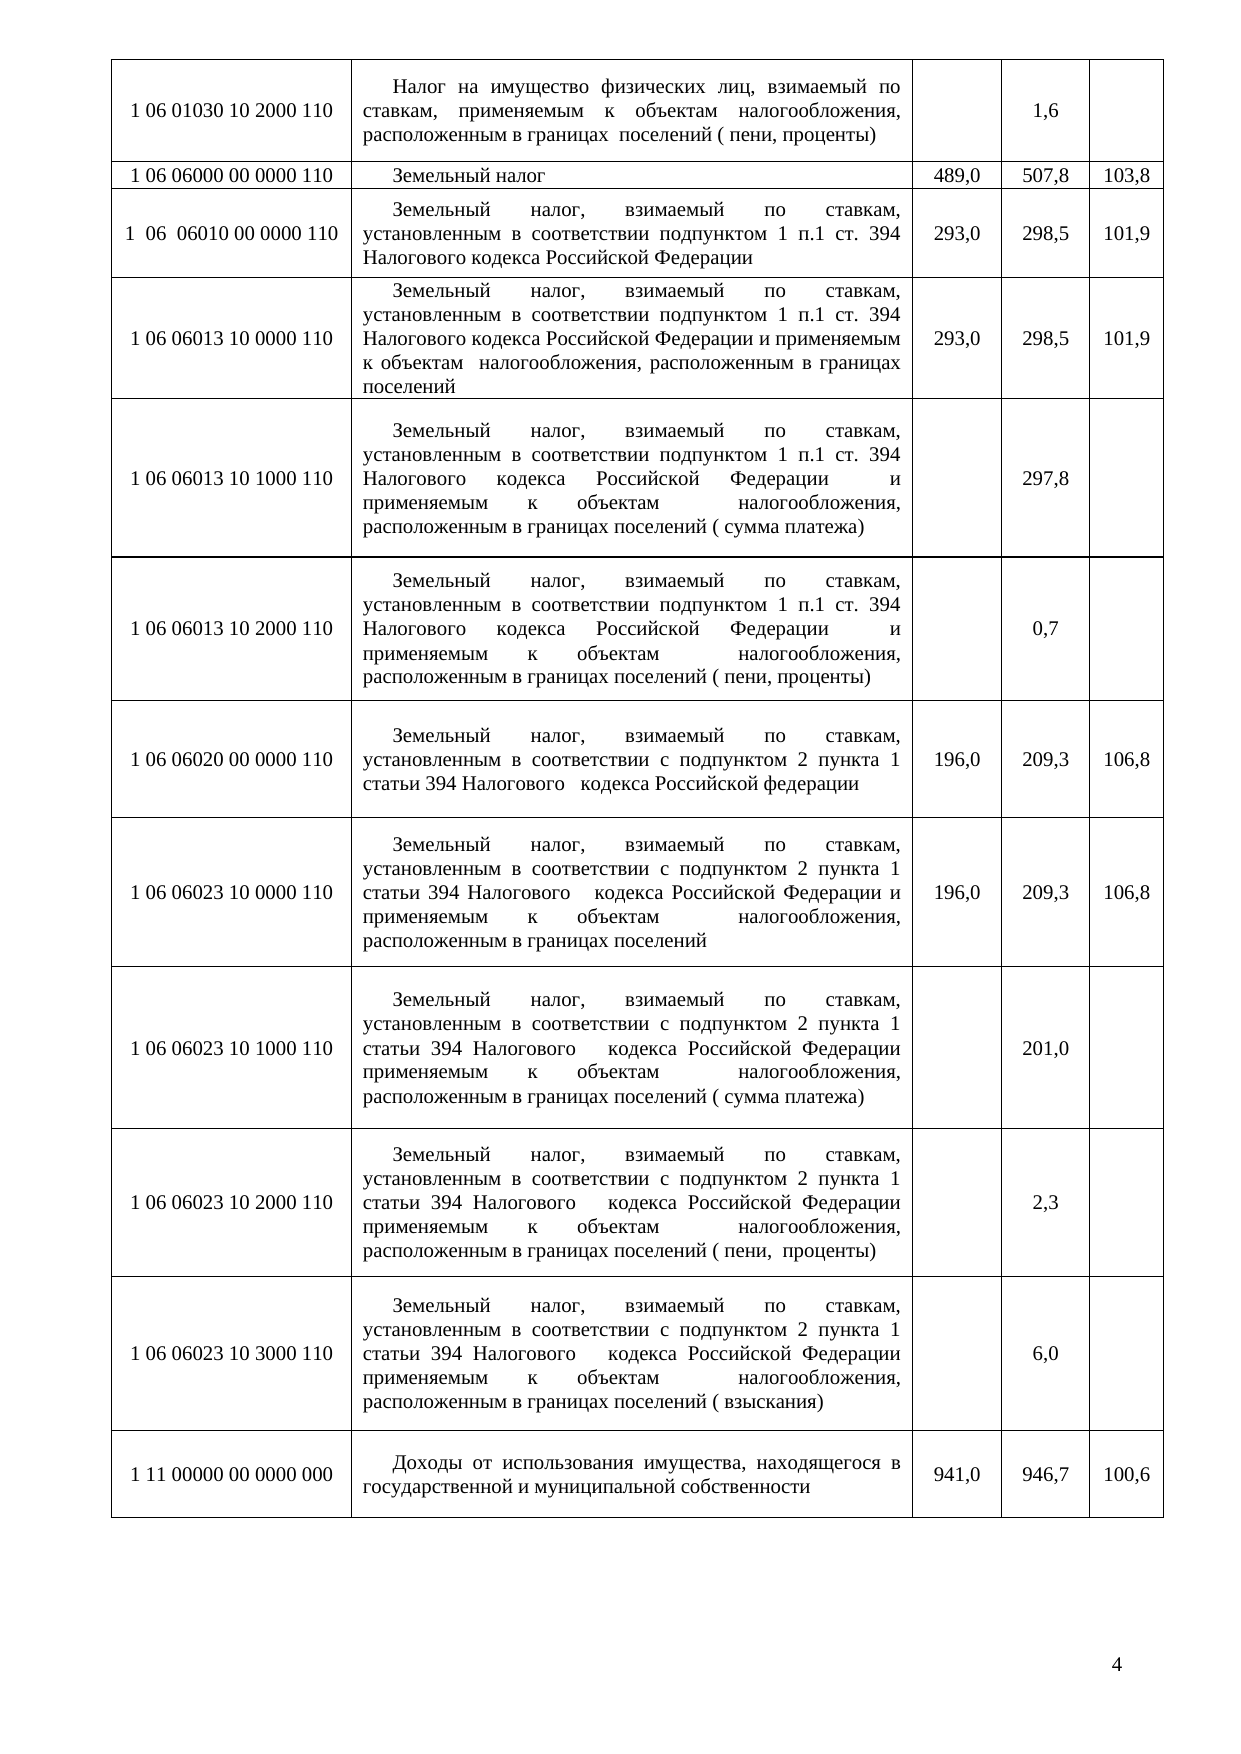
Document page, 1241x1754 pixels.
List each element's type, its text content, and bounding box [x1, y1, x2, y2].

table_cell Земельный налог [352, 162, 912, 188]
table_cell Земельный налог, взимаемый по ставкам, установленным в соответствии с подпунктом 2 пункта 1 статьи 394 Налогового кодекса Российской Федерации применяемым к объектам налогообложения, расположенным в границах поселений ( пени, проценты) [352, 1129, 912, 1276]
table_cell 1 06 06000 00 0000 110 [112, 162, 351, 188]
table_cell 507,8 [1002, 162, 1089, 188]
table_cell Земельный налог, взимаемый по ставкам, установленным в соответствии подпунктом 1 п.1 ст. 394 Налогового кодекса Российской Федерации и применяемым к объектам налогообложения, расположенным в границах поселений ( пени, проценты) [352, 558, 912, 699]
table_cell [1090, 399, 1163, 556]
table_cell 6,0 [1002, 1277, 1089, 1430]
table_cell Доходы от использования имущества, находящегося в государственной и муниципальной собственности [352, 1431, 912, 1517]
table_cell Земельный налог, взимаемый по ставкам, установленным в соответствии подпунктом 1 п.1 ст. 394 Налогового кодекса Российской Федерации и применяемым к объектам налогообложения, расположенным в границах поселений ( сумма платежа) [352, 399, 912, 556]
table_cell 103,8 [1090, 162, 1163, 188]
table_cell [913, 399, 1001, 556]
table_cell 2,3 [1002, 1129, 1089, 1276]
table_cell 1 06 06013 10 0000 110 [112, 278, 351, 398]
table_cell Земельный налог, взимаемый по ставкам, установленным в соответствии с подпунктом 2 пункта 1 статьи 394 Налогового кодекса Российской федерации [352, 701, 912, 817]
table_cell [913, 967, 1001, 1128]
table_cell [1090, 1277, 1163, 1430]
table_cell 196,0 [913, 701, 1001, 817]
table_cell 298,5 [1002, 189, 1089, 277]
table_cell 100,6 [1090, 1431, 1163, 1517]
table_cell [1090, 60, 1163, 161]
table_cell 293,0 [913, 278, 1001, 398]
table_cell 298,5 [1002, 278, 1089, 398]
table_cell [913, 60, 1001, 161]
table_cell [1090, 1129, 1163, 1276]
table_cell 196,0 [913, 818, 1001, 966]
table_cell 106,8 [1090, 818, 1163, 966]
table_cell 297,8 [1002, 399, 1089, 556]
table_cell 1 06 06023 10 1000 110 [112, 967, 351, 1128]
table_cell [1090, 558, 1163, 699]
table_cell 293,0 [913, 189, 1001, 277]
table_cell Земельный налог, взимаемый по ставкам, установленным в соответствии подпунктом 1 п.1 ст. 394 Налогового кодекса Российской Федерации и применяемым к объектам налогообложения, расположенным в границах поселений [352, 278, 912, 398]
table_cell 1 06 06013 10 1000 110 [112, 399, 351, 556]
table_cell 209,3 [1002, 818, 1089, 966]
table_cell 1 06 06020 00 0000 110 [112, 701, 351, 817]
table_cell 1 06 06010 00 0000 110 [112, 189, 351, 277]
table_cell 201,0 [1002, 967, 1089, 1128]
table_cell 1 06 06023 10 3000 110 [112, 1277, 351, 1430]
table_cell 1 06 06023 10 0000 110 [112, 818, 351, 966]
table_cell [913, 1129, 1001, 1276]
table_cell Налог на имущество физических лиц, взимаемый по ставкам, применяемым к объектам налогообложения, расположенным в границах поселений ( пени, проценты) [352, 60, 912, 161]
table_cell Земельный налог, взимаемый по ставкам, установленным в соответствии подпунктом 1 п.1 ст. 394 Налогового кодекса Российской Федерации [352, 189, 912, 277]
table_cell [913, 1277, 1001, 1430]
table_cell 101,9 [1090, 278, 1163, 398]
table_cell 489,0 [913, 162, 1001, 188]
table_cell 1 06 06023 10 2000 110 [112, 1129, 351, 1276]
table_cell Земельный налог, взимаемый по ставкам, установленным в соответствии с подпунктом 2 пункта 1 статьи 394 Налогового кодекса Российской Федерации и применяемым к объектам налогообложения, расположенным в границах поселений [352, 818, 912, 966]
table_cell 946,7 [1002, 1431, 1089, 1517]
table_cell 1,6 [1002, 60, 1089, 161]
table_cell 1 11 00000 00 0000 000 [112, 1431, 351, 1517]
table_cell 209,3 [1002, 701, 1089, 817]
table_cell 941,0 [913, 1431, 1001, 1517]
table_cell 106,8 [1090, 701, 1163, 817]
table_cell [1090, 967, 1163, 1128]
table_cell Земельный налог, взимаемый по ставкам, установленным в соответствии с подпунктом 2 пункта 1 статьи 394 Налогового кодекса Российской Федерации применяемым к объектам налогообложения, расположенным в границах поселений ( сумма платежа) [352, 967, 912, 1128]
table_cell 1 06 01030 10 2000 110 [112, 60, 351, 161]
table_cell 0,7 [1002, 558, 1089, 699]
table_cell [913, 558, 1001, 699]
table_cell Земельный налог, взимаемый по ставкам, установленным в соответствии с подпунктом 2 пункта 1 статьи 394 Налогового кодекса Российской Федерации применяемым к объектам налогообложения, расположенным в границах поселений ( взыскания) [352, 1277, 912, 1430]
table_cell 101,9 [1090, 189, 1163, 277]
table_cell 1 06 06013 10 2000 110 [112, 558, 351, 699]
